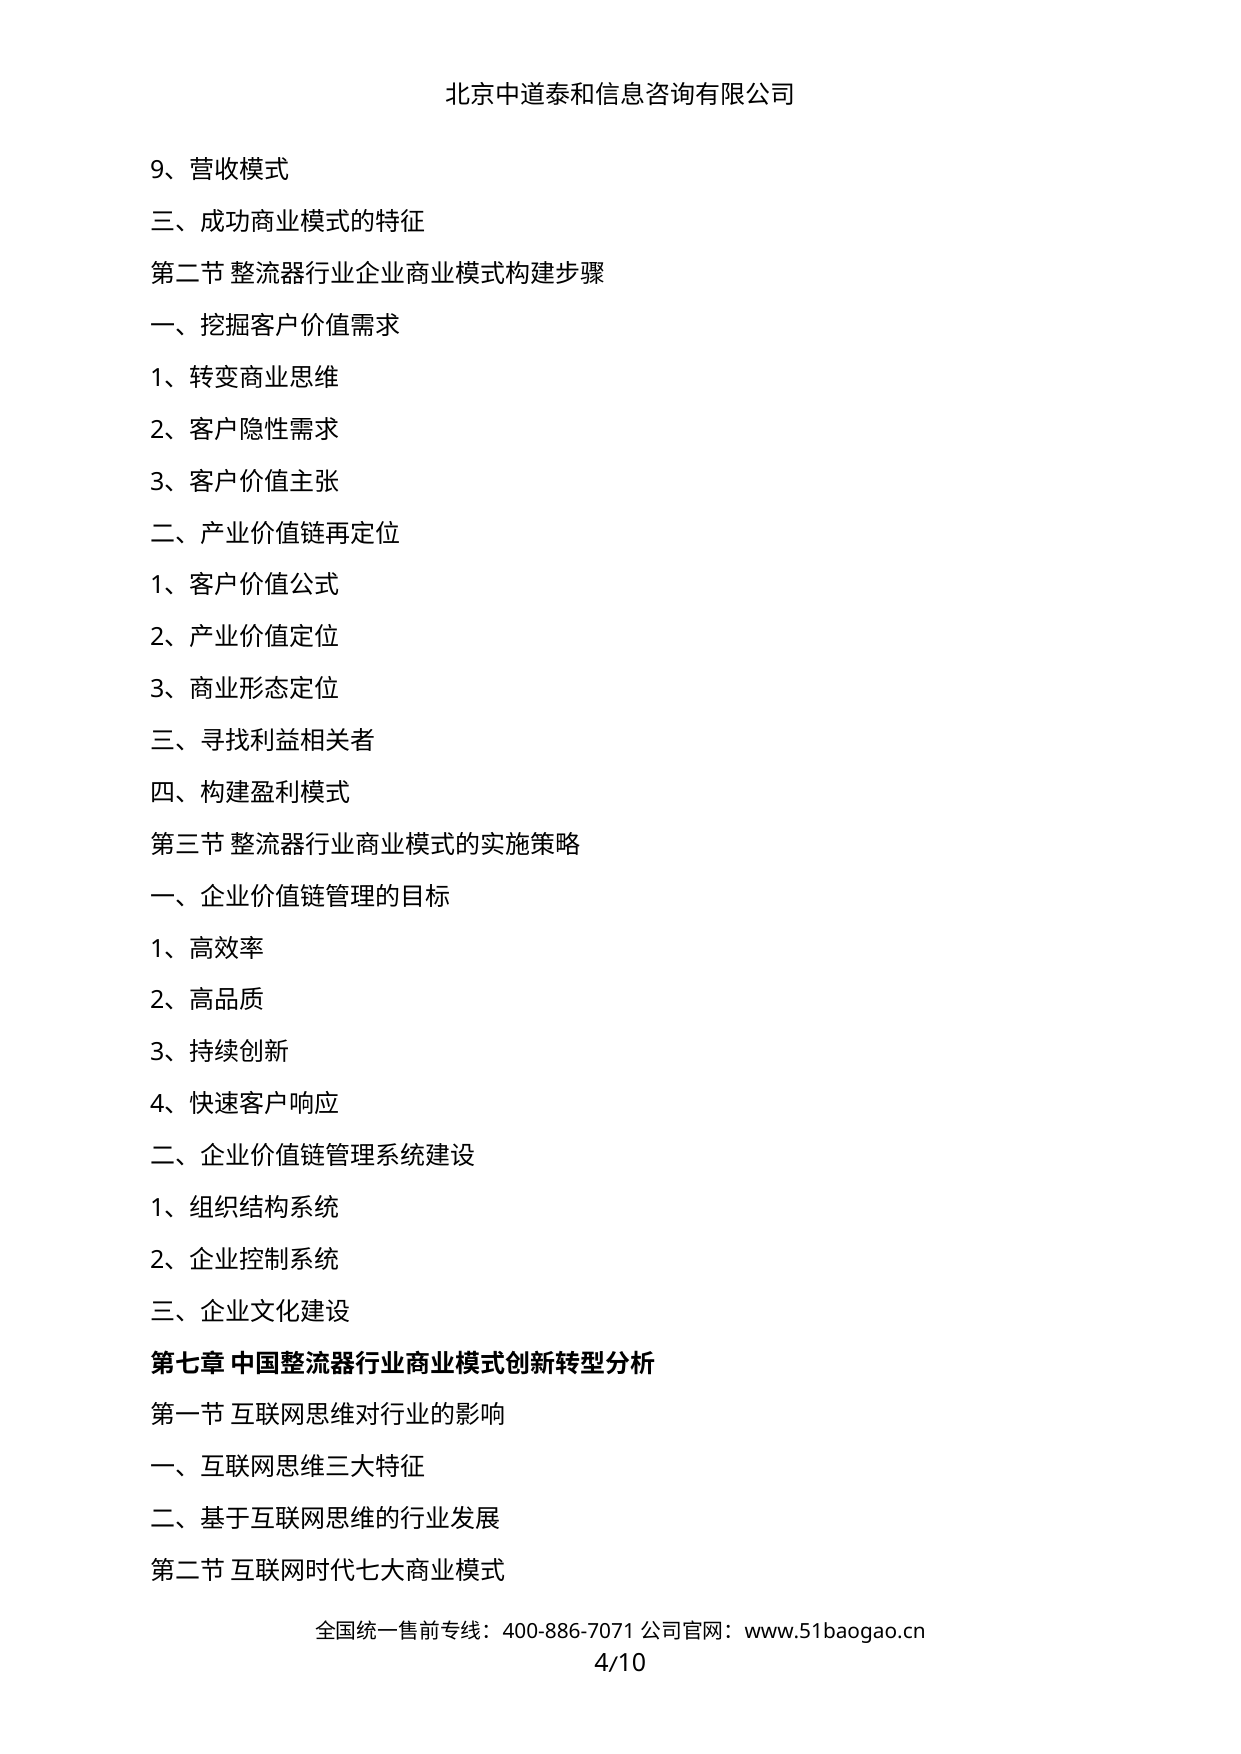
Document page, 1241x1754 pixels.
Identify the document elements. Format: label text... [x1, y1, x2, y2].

text 三、企业文化建设 [150, 1291, 1090, 1327]
text 1、客户价值公式 [150, 565, 1090, 601]
text 1、组织结构系统 [150, 1187, 1090, 1224]
text 1、高效率 [150, 928, 1090, 964]
text 二、产业价值链再定位 [150, 513, 1090, 549]
text 第七章 中国整流器行业商业模式创新转型分析 [150, 1343, 1090, 1379]
text 一、互联网思维三大特征 [150, 1447, 1090, 1483]
text 3、持续创新 [150, 1032, 1090, 1068]
text 三、寻找利益相关者 [150, 721, 1090, 757]
text 第二节 互联网时代七大商业模式 [150, 1551, 1090, 1587]
text 二、企业价值链管理系统建设 [150, 1136, 1090, 1172]
text 3、客户价值主张 [150, 461, 1090, 497]
text 3、商业形态定位 [150, 669, 1090, 705]
text 第一节 互联网思维对行业的影响 [150, 1395, 1090, 1431]
text 9、营收模式 [150, 150, 1090, 186]
text 二、基于互联网思维的行业发展 [150, 1499, 1090, 1535]
text 2、企业控制系统 [150, 1239, 1090, 1276]
text 2、客户隐性需求 [150, 409, 1090, 446]
text 2、高品质 [150, 980, 1090, 1016]
text 第二节 整流器行业企业商业模式构建步骤 [150, 254, 1090, 290]
text 四、构建盈利模式 [150, 772, 1090, 809]
text 1、转变商业思维 [150, 357, 1090, 394]
text 三、成功商业模式的特征 [150, 202, 1090, 238]
text 一、企业价值链管理的目标 [150, 876, 1090, 912]
text 4、快速客户响应 [150, 1084, 1090, 1120]
text 一、挖掘客户价值需求 [150, 306, 1090, 342]
text 第三节 整流器行业商业模式的实施策略 [150, 824, 1090, 861]
text 2、产业价值定位 [150, 617, 1090, 653]
